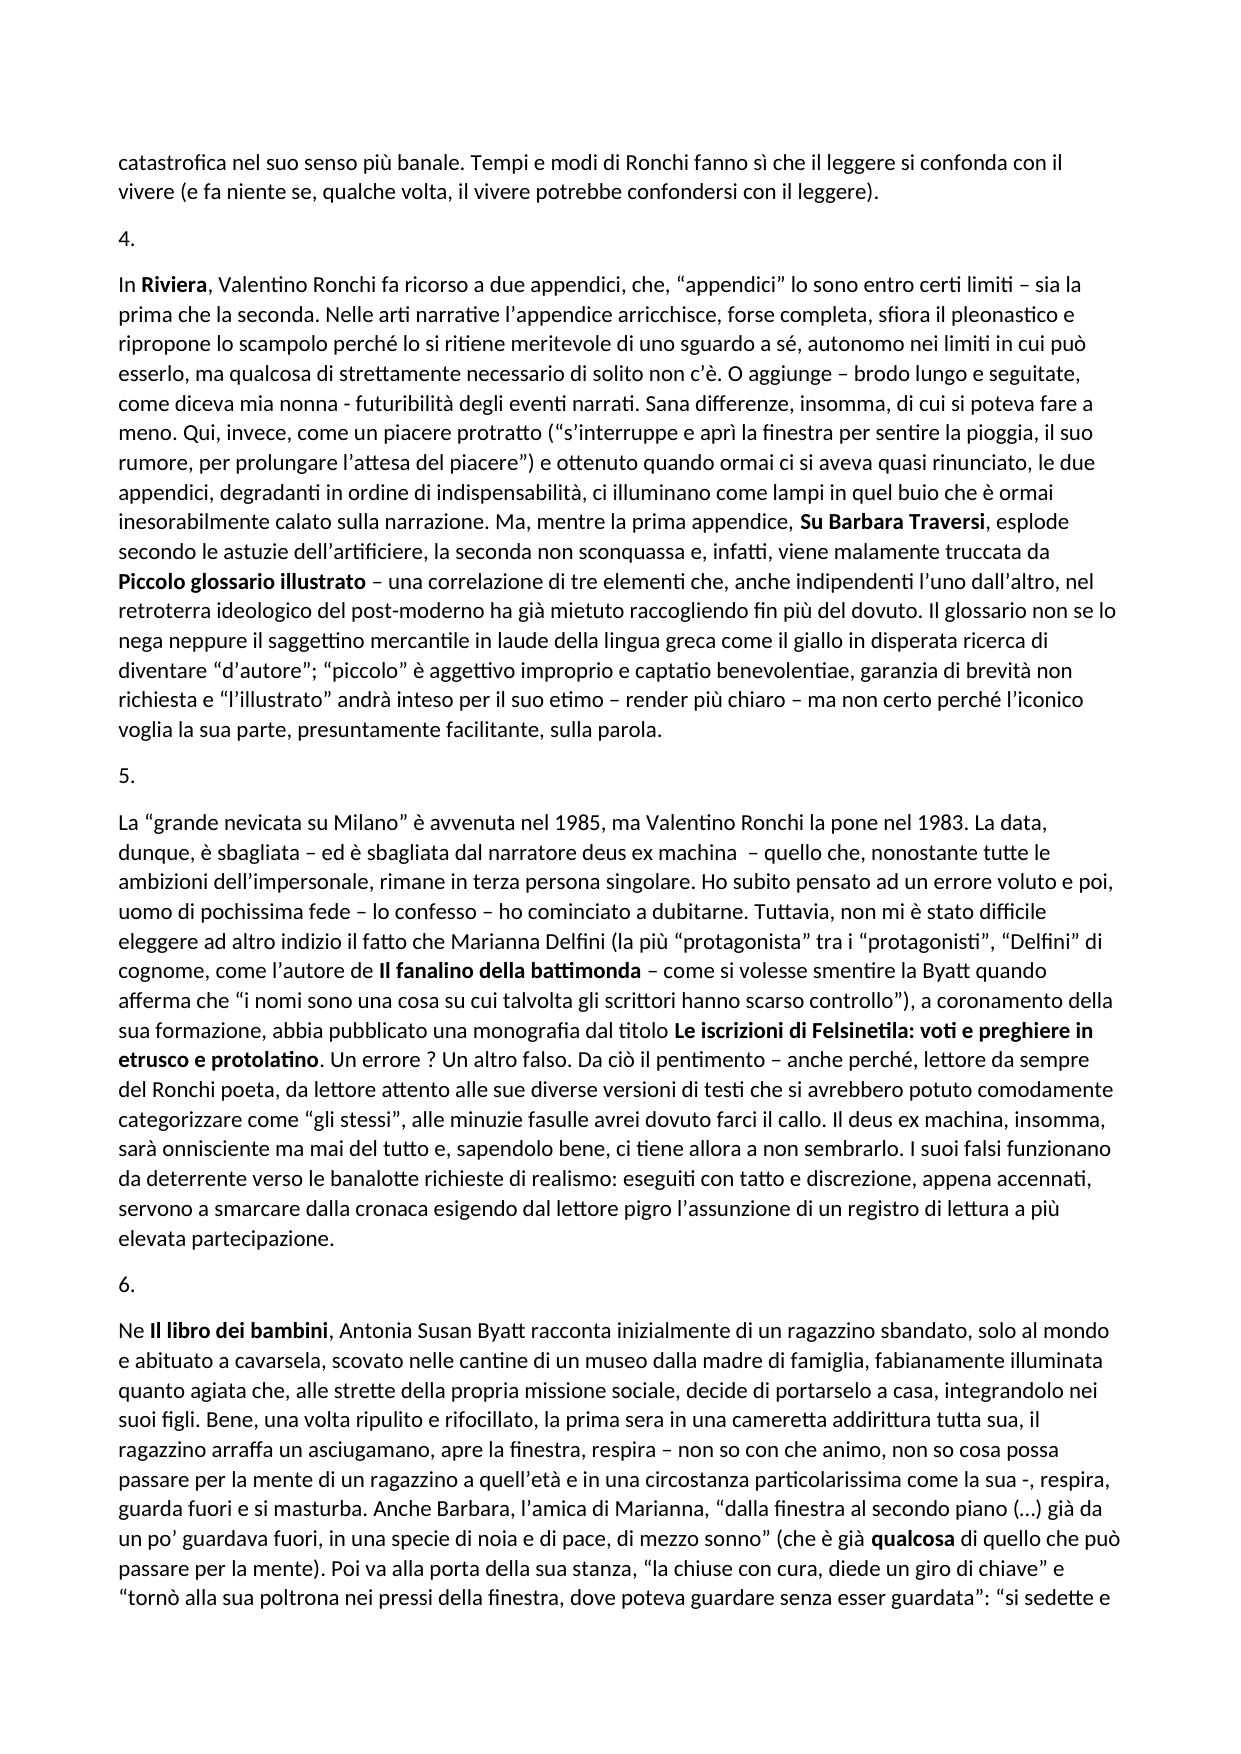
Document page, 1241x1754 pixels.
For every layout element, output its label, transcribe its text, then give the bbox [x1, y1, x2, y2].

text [118, 148, 1122, 205]
text La “grande nevicata su Milano” è avvenuta nel 1985, ma Valentino Ronchi la pone nel 1983. La data, dunque, è sbagliata – ed è sbagliata dal narratore deus ex machina – quello che, nonostante tutte le ambizioni dell’impersonale, rimane in terza persona singolare. Ho subito pensato ad un errore voluto e poi, uomo di pochissima fede – lo confesso – ho cominciato a dubitarne. Tuttavia, non mi è stato difficile eleggere ad altro indizio il fatto che Marianna Delfini (la più “protagonista” tra i “protagonisti”, “Delfini” di cognome, come l’autore de Il fanalino della battimonda – come si volesse smentire la Byatt quando afferma che “i nomi sono una cosa su cui talvolta gli scrittori hanno scarso controllo”), a coronamento della sua formazione, abbia pubblicato una monografia dal titolo Le iscrizioni di Felsinetila: voti e preghiere in etrusco e protolatino. Un errore ? Un altro falso. Da ciò il pentimento – anche perché, lettore da sempre del Ronchi poeta, da lettore attento alle sue diverse versioni di testi che si avrebbero potuto comodamente categorizzare come “gli stessi”, alle minuzie fasulle avrei dovuto farci il callo. Il deus ex machina, insomma, sarà onnisciente ma mai del tutto e, sapendolo bene, ci tiene allora a non sembrarlo. I suoi falsi funzionano da deterrente verso le banalotte richieste di realismo: eseguiti con tatto e discrezione, appena accennati, servono a smarcare dalla cronaca esigendo dal lettore pigro l’assunzione di un registro di lettura a più elevata partecipazione. [118, 808, 1122, 1252]
text In Riviera, Valentino Ronchi fa ricorso a due appendici, che, “appendici” lo sono entro certi limiti – sia la prima che la seconda. Nelle arti narrative l’appendice arricchisce, forse completa, sfiora il pleonastico e ripropone lo scampolo perché lo si ritiene meritevole di uno sguardo a sé, autonomo nei limiti in cui può esserlo, ma qualcosa di strettamente necessario di solito non c’è. O aggiunge – brodo lungo e seguitate, come diceva mia nonna - futuribilità degli eventi narrati. Sana differenze, insomma, di cui si poteva fare a meno. Qui, invece, come un piacere protratto (“s’interruppe e aprì la finestra per sentire la pioggia, il suo rumore, per prolungare l’attesa del piacere”) e ottenuto quando ormai ci si aveva quasi rinunciato, le due appendici, degradanti in ordine di indispensabilità, ci illuminano come lampi in quel buio che è ormai inesorabilmente calato sulla narrazione. Ma, mentre la prima appendice, Su Barbara Traversi, esplode secondo le astuzie dell’artificiere, la seconda non sconquassa e, infatti, viene malamente truccata da Piccolo glossario illustrato – una correlazione di tre elementi che, anche indipendenti l’uno dall’altro, nel retroterra ideologico del post-moderno ha già mietuto raccogliendo fin più del dovuto. Il glossario non se lo nega neppure il saggettino mercantile in laude della lingua greca come il giallo in disperata ricerca di diventare “d’autore”; “piccolo” è aggettivo improprio e captatio benevolentiae, garanzia di brevità non richiesta e “l’illustrato” andrà inteso per il suo etimo – render più chiaro – ma non certo perché l’iconico voglia la sua parte, presuntamente facilitante, sulla parola. [118, 270, 1122, 743]
text 5. [118, 762, 1122, 790]
text 6. [118, 1270, 1122, 1298]
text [118, 1316, 1122, 1612]
text 4. [118, 224, 1122, 252]
